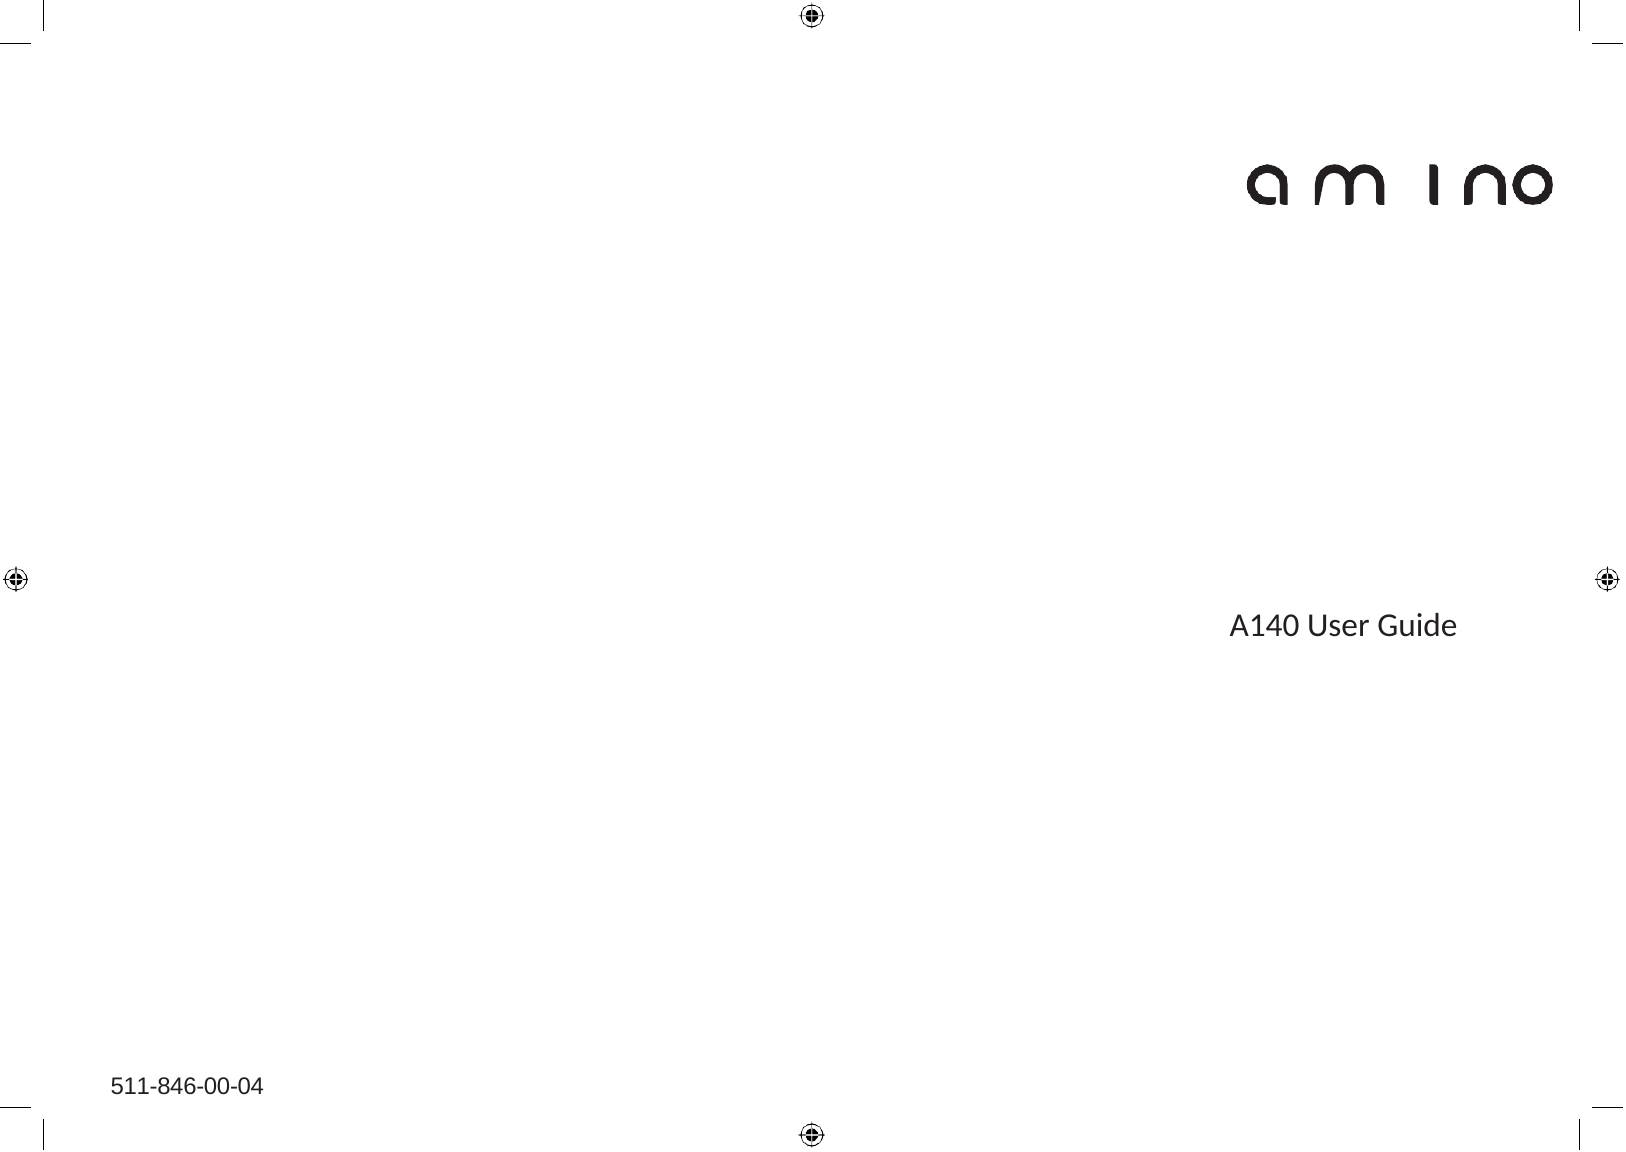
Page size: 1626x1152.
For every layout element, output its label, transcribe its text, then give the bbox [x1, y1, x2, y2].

text 511-846-00-04 [110, 1072, 1625, 1100]
picture [1246, 164, 1288, 205]
picture [1512, 164, 1553, 205]
picture [798, 2, 825, 29]
picture [1594, 566, 1620, 592]
picture [798, 1121, 825, 1148]
text A140 User Guide [0, 604, 1457, 644]
picture [2, 566, 29, 592]
picture [1464, 164, 1506, 205]
